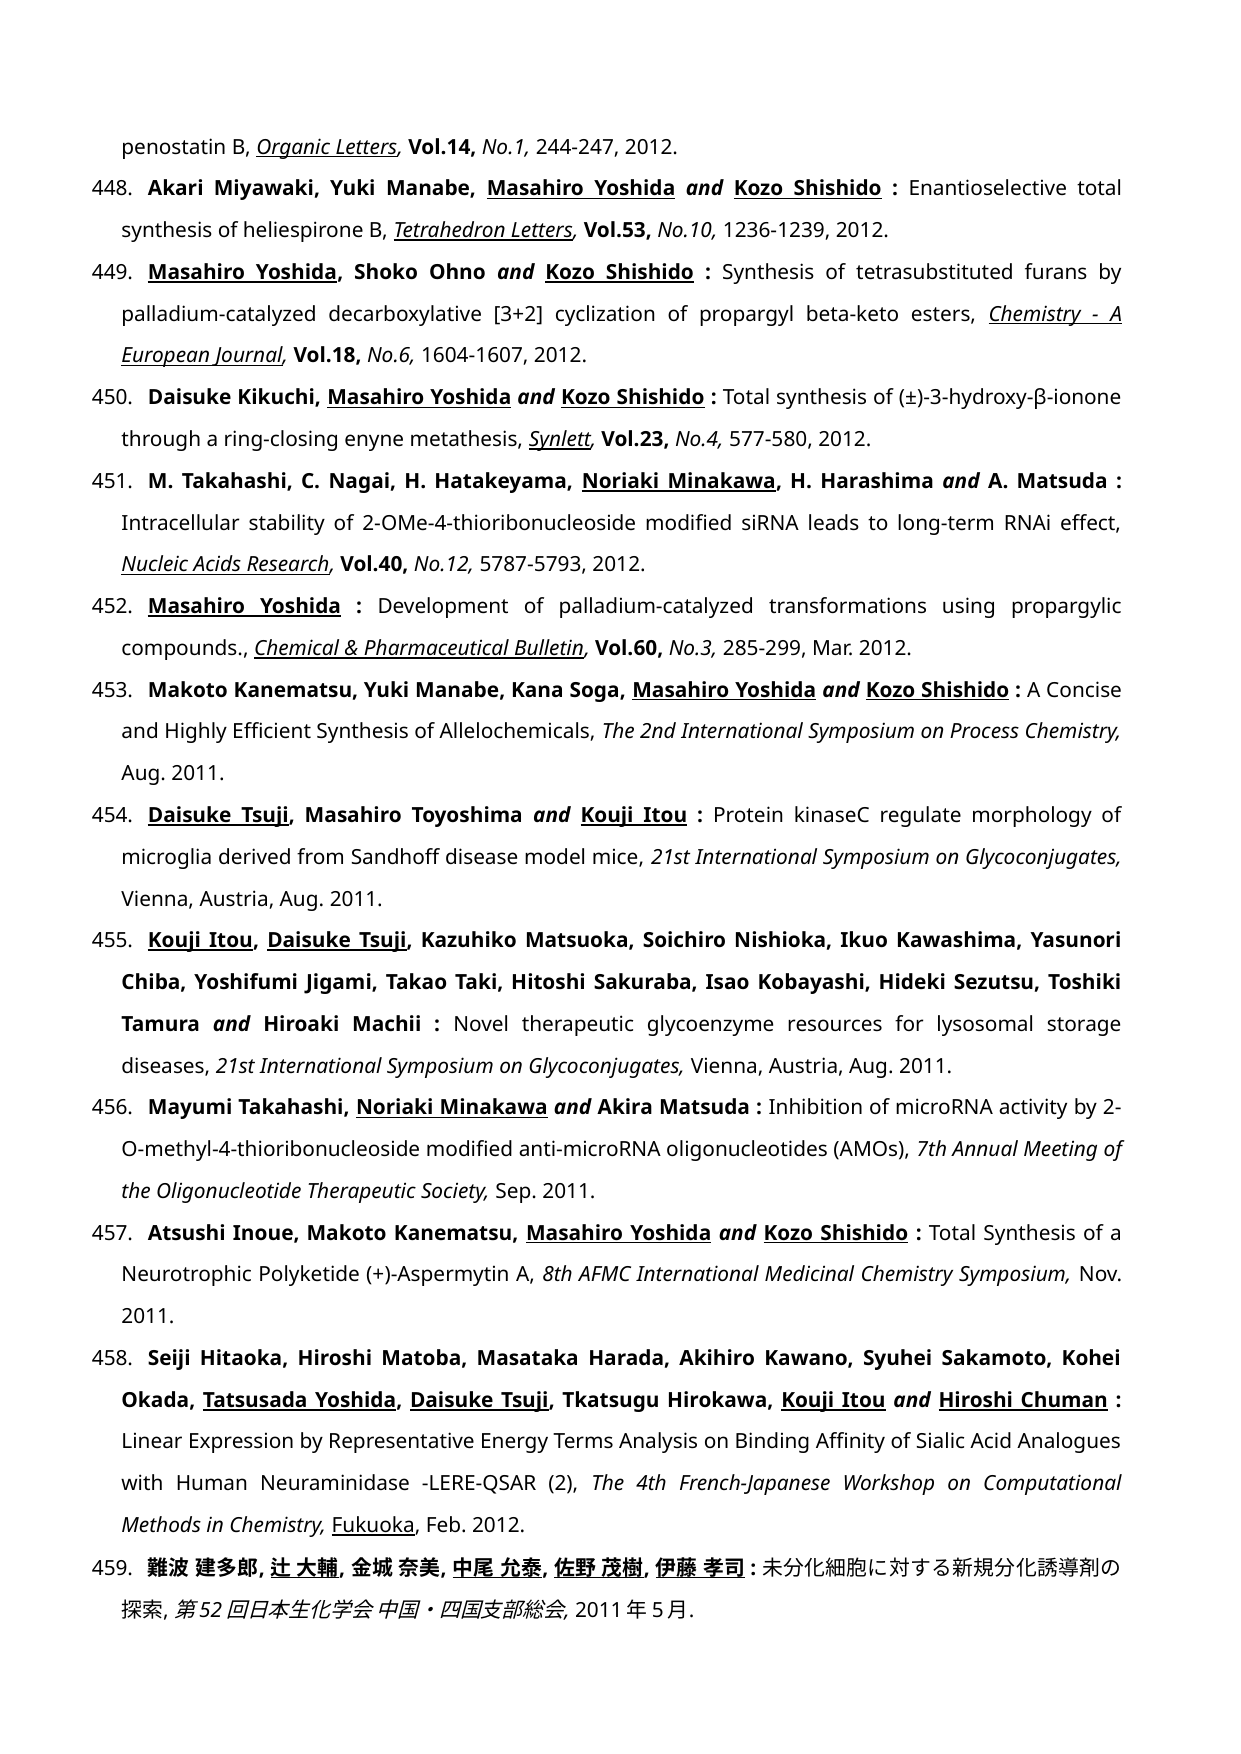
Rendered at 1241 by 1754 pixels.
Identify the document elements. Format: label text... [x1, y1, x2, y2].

list Mayumi Takahashi, Noriaki Minakawa and Akira Matsuda : Inhibition of microRNA activity by 2-O-methyl-4-thioribonucleoside modified anti-microRNA oligonucleotides (AMOs), 7th Annual Meeting of the Oligonucleotide Therapeutic Society, Sep. 2011. [92, 1086, 1122, 1211]
list Masahiro Yoshida : Development of palladium-catalyzed transformations using propargylic compounds., Chemical & Pharmaceutical Bulletin, Vol.60, No.3, 285-299, Mar. 2012. [92, 584, 1122, 668]
list Akari Miyawaki, Yuki Manabe, Masahiro Yoshida and Kozo Shishido : Enantioselective total synthesis of heliespirone B, Tetrahedron Letters, Vol.53, No.10, 1236-1239, 2012. [92, 167, 1122, 250]
list Masahiro Yoshida, Shoko Ohno and Kozo Shishido : Synthesis of tetrasubstituted furans by palladium-catalyzed decarboxylative [3+2] cyclization of propargyl beta-keto esters, Chemistry - A European Journal, Vol.18, No.6, 1604-1607, 2012. [92, 250, 1122, 376]
list Kouji Itou, Daisuke Tsuji, Kazuhiko Matsuoka, Soichiro Nishioka, Ikuo Kawashima, Yasunori Chiba, Yoshifumi Jigami, Takao Taki, Hitoshi Sakuraba, Isao Kobayashi, Hideki Sezutsu, Toshiki Tamura and Hiroaki Machii : Novel therapeutic glycoenzyme resources for lysosomal storage diseases, 21st International Symposium on Glycoconjugates, Vienna, Austria, Aug. 2011. [92, 919, 1122, 1086]
list M. Takahashi, C. Nagai, H. Hatakeyama, Noriaki Minakawa, H. Harashima and A. Matsuda : Intracellular stability of 2-OMe-4-thioribonucleoside modified siRNA leads to long-term RNAi effect, Nucleic Acids Research, Vol.40, No.12, 5787-5793, 2012. [92, 459, 1122, 584]
list Makoto Kanematsu, Yuki Manabe, Kana Soga, Masahiro Yoshida and Kozo Shishido : A Concise and Highly Efficient Synthesis of Allelochemicals, The 2nd International Symposium on Process Chemistry, Aug. 2011. [92, 668, 1122, 793]
list Atsushi Inoue, Makoto Kanematsu, Masahiro Yoshida and Kozo Shishido : Total Synthesis of a Neurotrophic Polyketide (+)-Aspermytin A, 8th AFMC International Medicinal Chemistry Symposium, Nov. 2011. [92, 1211, 1122, 1336]
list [92, 125, 1122, 167]
list Daisuke Tsuji, Masahiro Toyoshima and Kouji Itou : Protein kinaseC regulate morphology of microglia derived from Sandhoff disease model mice, 21st International Symposium on Glycoconjugates, Vienna, Austria, Aug. 2011. [92, 793, 1122, 919]
list Daisuke Kikuchi, Masahiro Yoshida and Kozo Shishido : Total synthesis of (±)-3-hydroxy-β-ionone through a ring-closing enyne metathesis, Synlett, Vol.23, No.4, 577-580, 2012. [92, 376, 1122, 459]
list 難波 建多郎, 辻 大輔, 金城 奈美, 中尾 允泰, 佐野 茂樹, 伊藤 孝司 : 未分化細胞に対する新規分化誘導剤の探索, 第52回日本生化学会 中国・四国支部総会, 2011年5月. [92, 1545, 1122, 1629]
list Seiji Hitaoka, Hiroshi Matoba, Masataka Harada, Akihiro Kawano, Syuhei Sakamoto, Kohei Okada, Tatsusada Yoshida, Daisuke Tsuji, Tkatsugu Hirokawa, Kouji Itou and Hiroshi Chuman : Linear Expression by Representative Energy Terms Analysis on Binding Affinity of Sialic Acid Analogues with Human Neuraminidase -LERE-QSAR (2), The 4th French-Japanese Workshop on Computational Methods in Chemistry, Fukuoka, Feb. 2012. [92, 1336, 1122, 1545]
